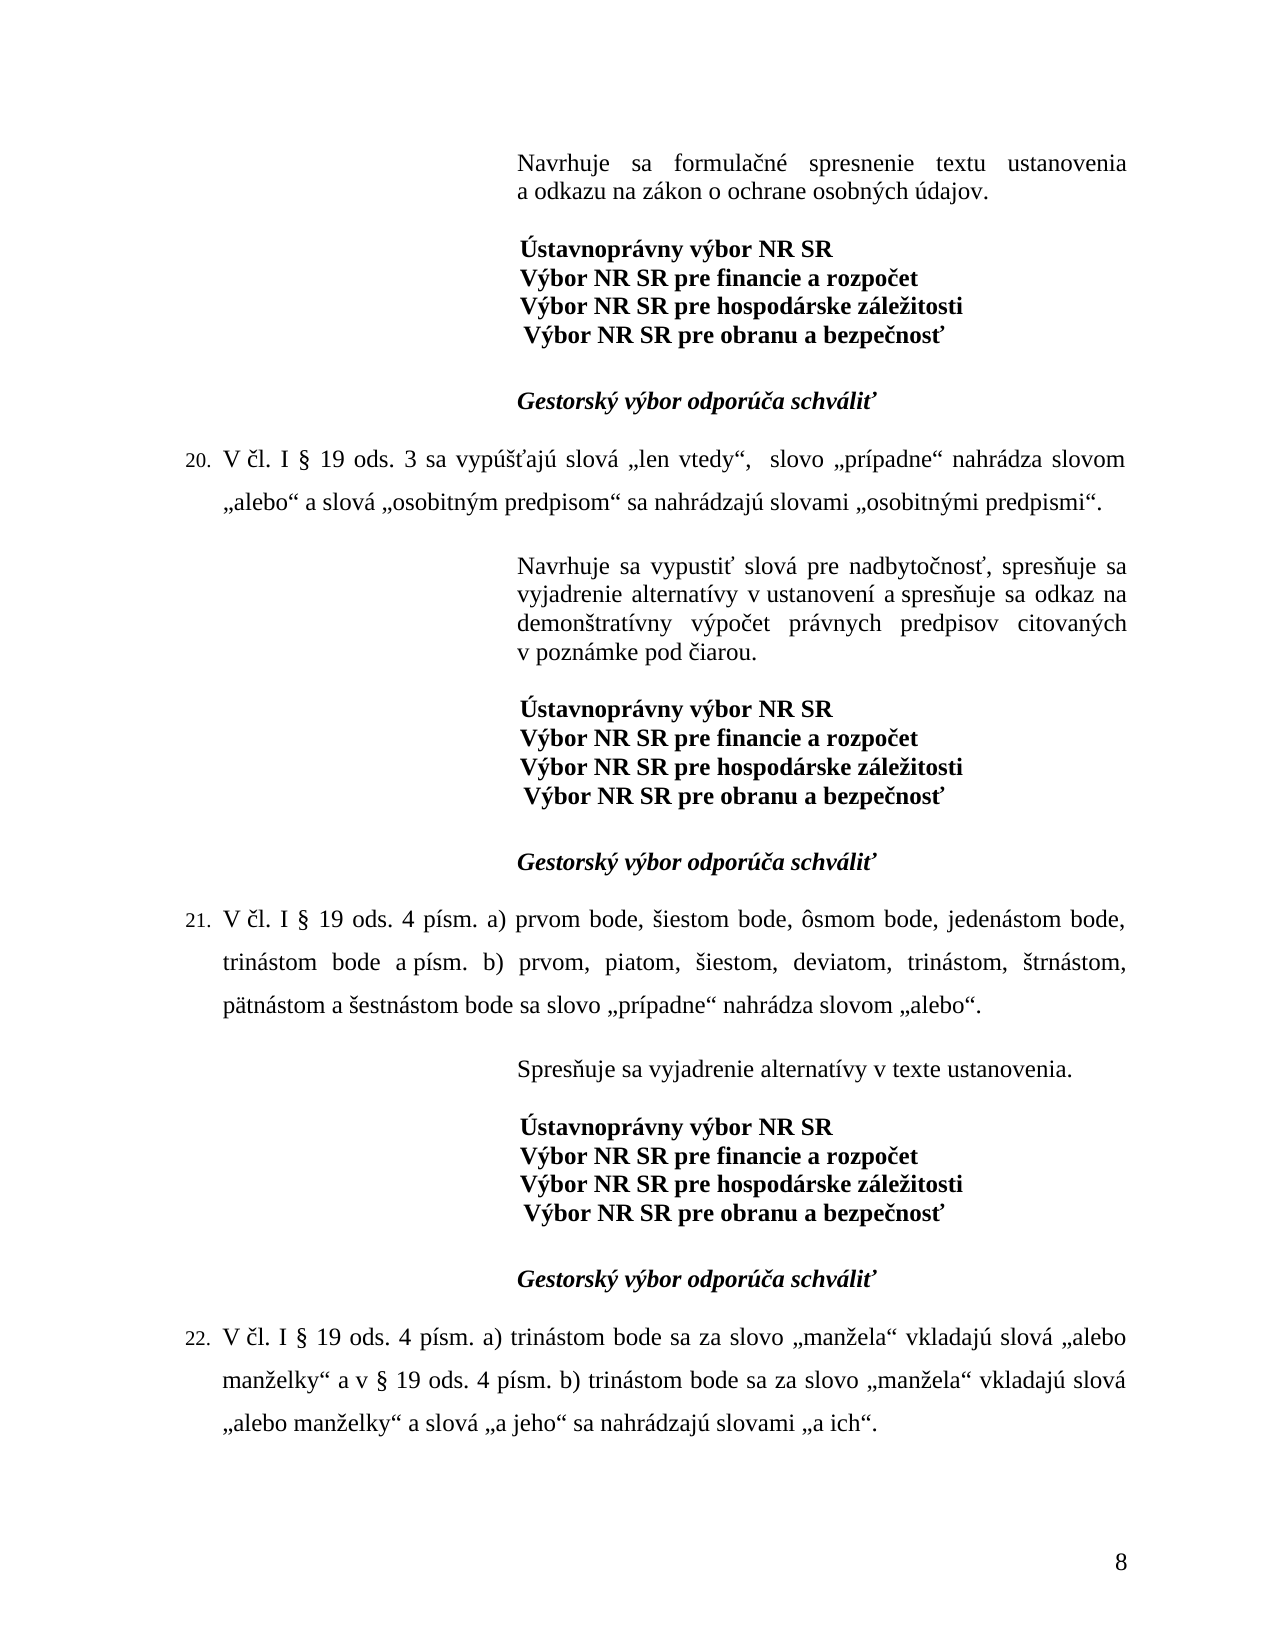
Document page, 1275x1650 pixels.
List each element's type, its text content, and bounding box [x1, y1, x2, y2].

text Výbor NR SR pre financie a rozpočet [444, 1141, 1127, 1169]
list V čl. I § 19 ods. 3 sa vypúšťajú slová „len vtedy“, slovo „prípadne“ nahrádza slovom „alebo“ a slová „osobitným predpisom“ sa nahrádzajú slovami „osobitnými predpismi“. [185, 444, 1127, 516]
list V čl. I § 19 ods. 4 písm. a) prvom bode, šiestom bode, ôsmom bode, jedenástom bode, trinástom bode a písm. b) prvom, piatom, šiestom, deviatom, trinástom, štrnástom, pätnástom a šestnástom bode sa slovo „prípadne“ nahrádza slovom „alebo“. [185, 904, 1127, 1019]
text Ústavnoprávny výbor NR SR [444, 694, 1127, 723]
text Výbor NR SR pre obranu a bezpečnosť [517, 320, 1127, 349]
text Ústavnoprávny výbor NR SR [444, 234, 1127, 263]
text Gestorský výbor odporúča schváliť [517, 386, 1127, 415]
text Spresňuje sa vyjadrenie alternatívy v texte ustanovenia. [517, 1054, 1127, 1083]
text Navrhuje sa formulačné spresnenie textu ustanovenia a odkazu na zákon o ochrane osobných údajov. [517, 148, 1127, 205]
text Výbor NR SR pre obranu a bezpečnosť [517, 1198, 1127, 1227]
text Gestorský výbor odporúča schváliť [517, 847, 1127, 876]
text Výbor NR SR pre financie a rozpočet [444, 723, 1127, 752]
text Gestorský výbor odporúča schváliť [517, 1264, 1127, 1293]
text Výbor NR SR pre financie a rozpočet [444, 263, 1127, 291]
text Navrhuje sa vypustiť slová pre nadbytočnosť, spresňuje sa vyjadrenie alternatívy v ustanovení a spresňuje sa odkaz na demonštratívny výpočet právnych predpisov citovaných v poznámke pod čiarou. [517, 551, 1127, 666]
text Ústavnoprávny výbor NR SR [444, 1112, 1127, 1141]
text Výbor NR SR pre hospodárske záležitosti [444, 291, 1127, 320]
list V čl. I § 19 ods. 4 písm. a) trinástom bode sa za slovo „manžela“ vkladajú slová „alebo manželky“ a v § 19 ods. 4 písm. b) trinástom bode sa za slovo „manžela“ vkladajú slová „alebo manželky“ a slová „a jeho“ sa nahrádzajú slovami „a ich“. [185, 1322, 1127, 1437]
text Výbor NR SR pre hospodárske záležitosti [444, 752, 1127, 781]
text Výbor NR SR pre obranu a bezpečnosť [517, 781, 1127, 809]
text Výbor NR SR pre hospodárske záležitosti [444, 1169, 1127, 1198]
